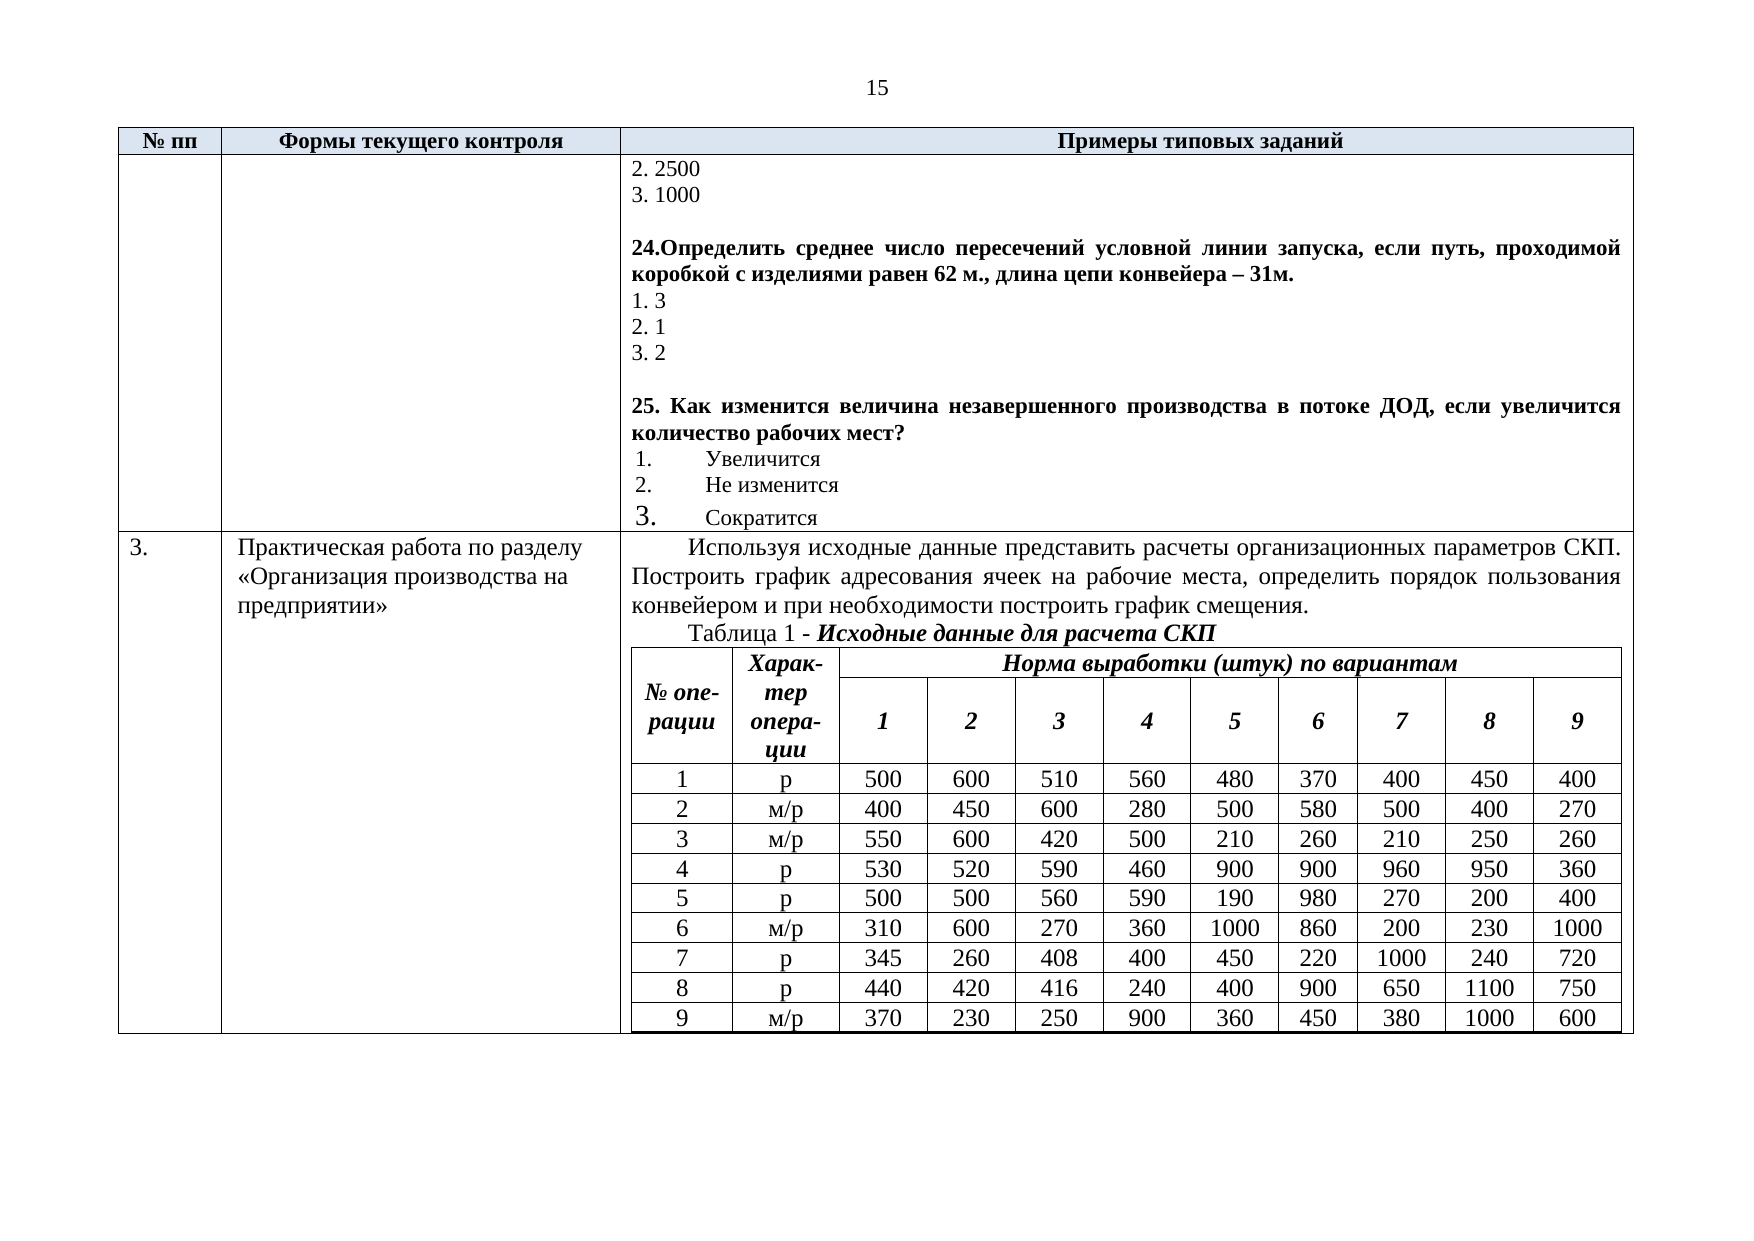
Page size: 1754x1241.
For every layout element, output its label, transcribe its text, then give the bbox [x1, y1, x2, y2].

table_header № пп [119, 128, 221, 154]
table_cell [222, 155, 620, 531]
table_cell [119, 155, 221, 531]
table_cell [621, 155, 1633, 531]
table_cell [119, 532, 221, 1032]
table_header Формы текущего контроля [222, 128, 620, 154]
table_header Примеры типовых заданий [621, 128, 1633, 154]
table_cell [222, 532, 620, 1032]
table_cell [621, 532, 1633, 1032]
